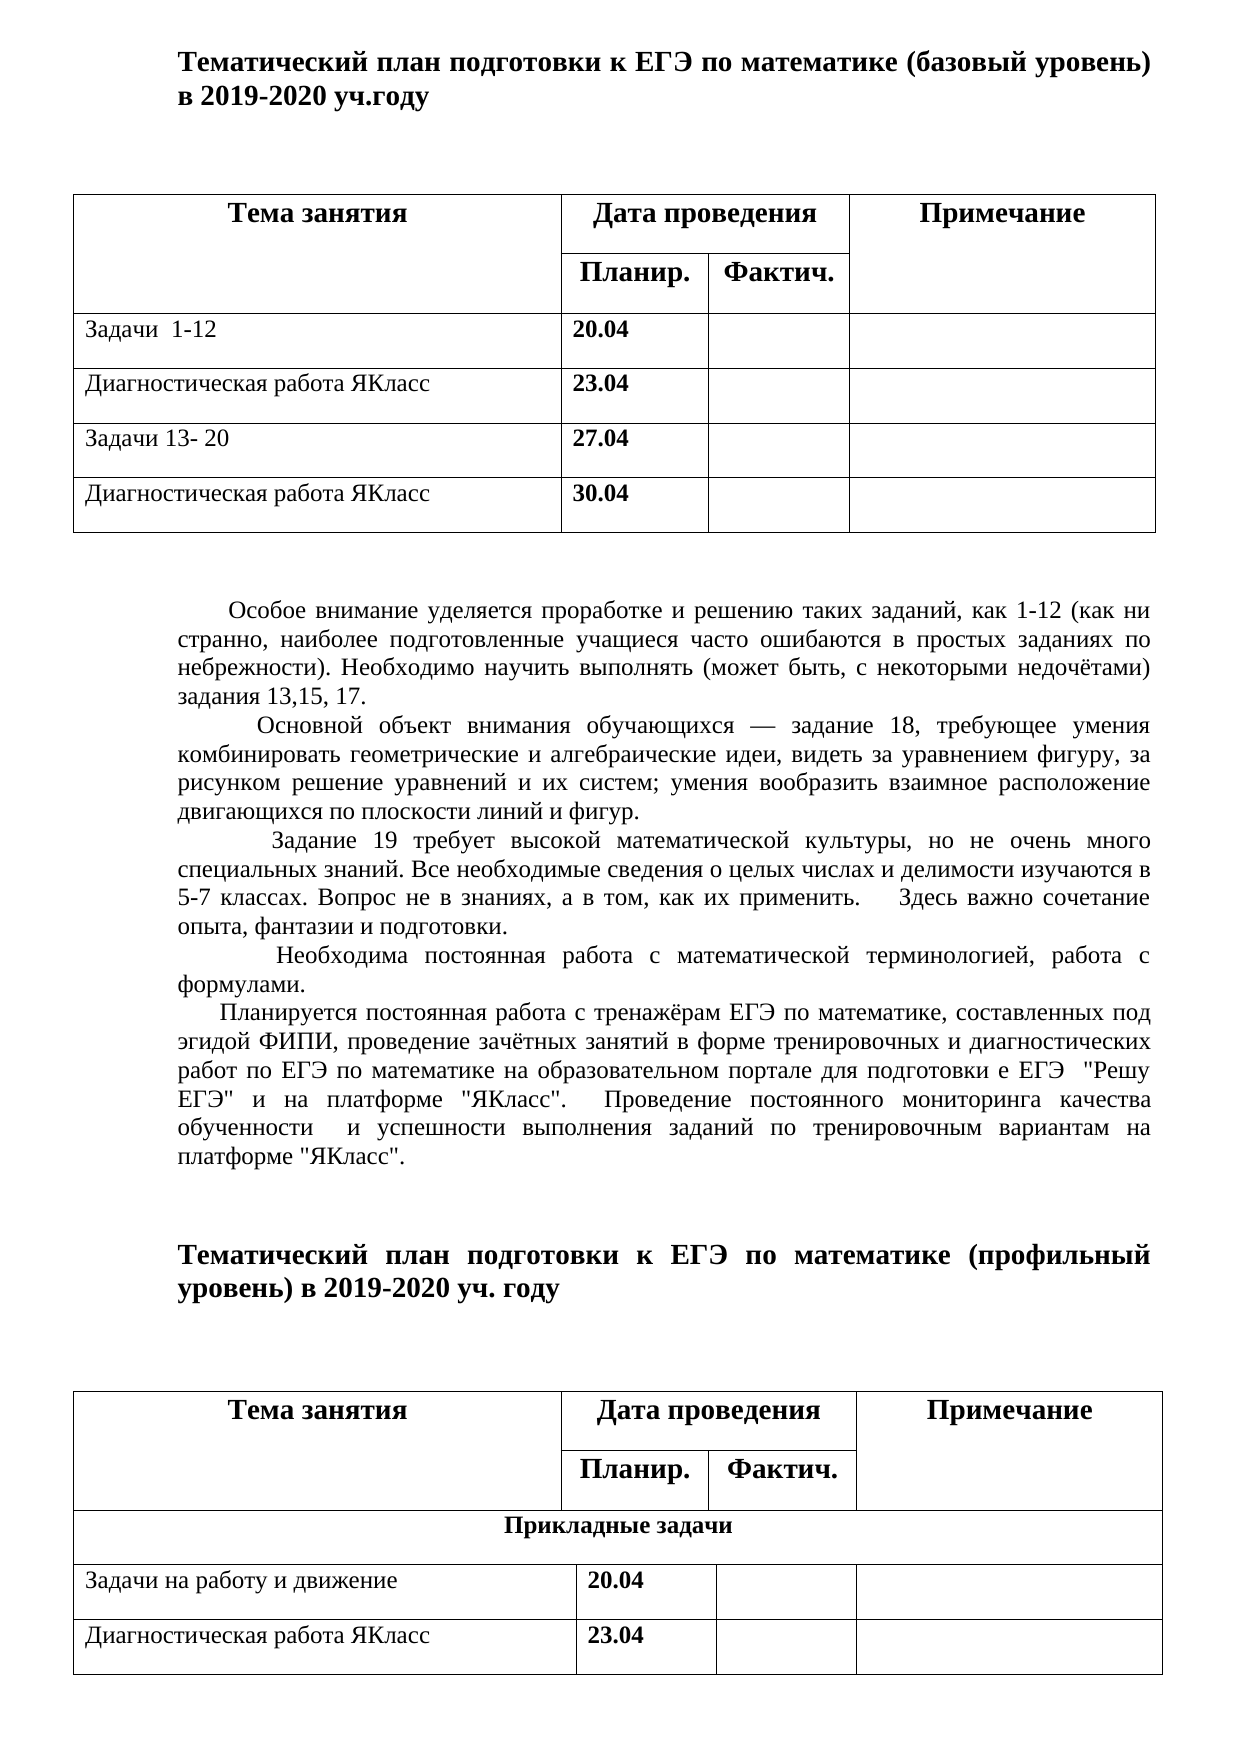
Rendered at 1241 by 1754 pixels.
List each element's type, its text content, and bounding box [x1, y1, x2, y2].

table_header Примечание [857, 1392, 1162, 1509]
table_cell Планир. [562, 1451, 708, 1509]
table_cell Фактич. [709, 254, 849, 313]
table_cell 27.04 [562, 424, 708, 477]
text Задание 19 требует высокой математической культуры, но не очень много специальных знаний. Все необходимые сведения о целых числах и делимости изучаются в 5-7 классах. Вопрос не в знаниях, а в том, как их применить. Здесь важно сочетание опыта, фантазии и подготовки. [177, 825, 1152, 940]
table_cell Задачи на работу и движение [74, 1565, 576, 1619]
table_cell Планир. [562, 254, 708, 313]
table_cell [717, 1620, 856, 1674]
table_cell [717, 1565, 856, 1619]
table_cell [850, 314, 1155, 367]
table_cell Диагностическая работа ЯКласс [74, 369, 561, 422]
text Тематический план подготовки к ЕГЭ по математике (базовый уровень) в 2019-2020 уч.году [177, 44, 1152, 111]
table_cell [857, 1565, 1162, 1619]
table_header Дата проведения [562, 195, 849, 253]
table_cell [709, 314, 849, 367]
text Основной объект внимания обучающихся — задание 18, требующее умения комбинировать геометрические и алгебраические идеи, видеть за уравнением фигуру, за рисунком решение уравнений и их систем; умения вообразить взаимное расположение двигающихся по плоскости линий и фигур. [177, 710, 1152, 825]
table_cell 23.04 [562, 369, 708, 422]
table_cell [74, 1620, 576, 1674]
table_cell [850, 424, 1155, 477]
table_cell [709, 369, 849, 422]
table_header Примечание [850, 195, 1155, 313]
table_cell 30.04 [562, 478, 708, 532]
table_header Дата проведения [562, 1392, 856, 1450]
table_cell 20.04 [562, 314, 708, 367]
table_cell Диагностическая работа ЯКласс [74, 478, 561, 532]
table_cell [850, 478, 1155, 532]
subtitle Планируется постоянная работа с тренажёрам ЕГЭ по математике, составленных под эгидой ФИПИ, проведение зачётных занятий в форме тренировочных и диагностических работ по ЕГЭ по математике на образовательном портале для подготовки е ЕГЭ "Решу ЕГЭ" и на платформе "ЯКласс". Проведение постоянного мониторинга качества обученности и успешности выполнения заданий по тренировочным вариантам на платформе "ЯКласс". [177, 997, 1152, 1170]
table_header Тема занятия [74, 195, 561, 313]
table_cell [850, 369, 1155, 422]
table_cell Прикладные задачи [74, 1511, 1162, 1564]
text Необходима постоянная работа с математической терминологией, работа с формулами. [177, 940, 1152, 997]
table_cell 20.04 [577, 1565, 716, 1619]
table_cell [857, 1620, 1162, 1674]
table_cell Задачи 13- 20 [74, 424, 561, 477]
table_cell Задачи 1-12 [74, 314, 561, 367]
table_cell 23.04 [577, 1620, 716, 1674]
table_cell [709, 424, 849, 477]
table_cell Фактич. [709, 1451, 856, 1509]
text Особое внимание уделяется проработке и решению таких заданий, как 1-12 (как ни странно, наиболее подготовленные учащиеся часто ошибаются в простых заданиях по небрежности). Необходимо научить выполнять (может быть, с некоторыми недочётами) задания 13,15, 17. [177, 595, 1152, 710]
table_header Тема занятия [74, 1392, 561, 1509]
text Тематический план подготовки к ЕГЭ по математике (профильный уровень) в 2019-2020 уч. году [177, 1237, 1152, 1304]
table_cell [709, 478, 849, 532]
